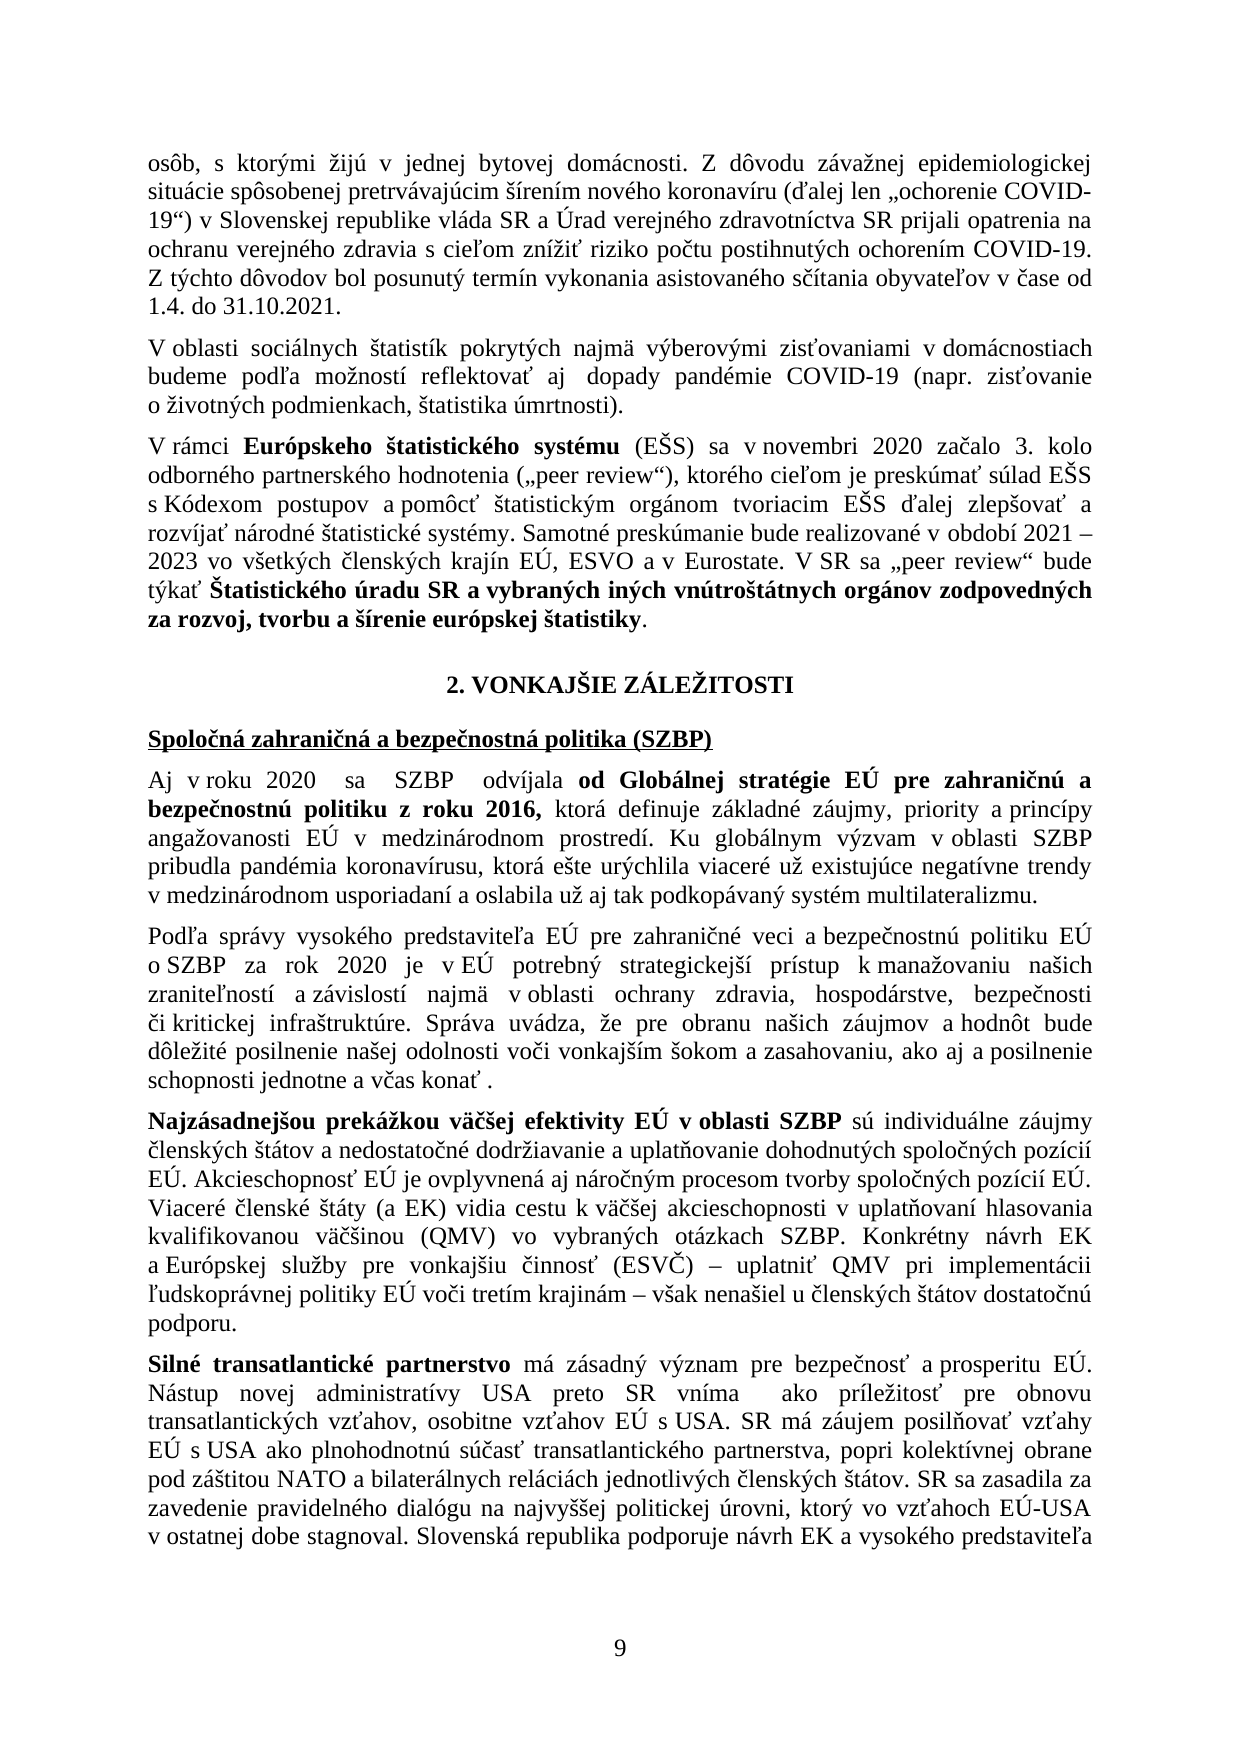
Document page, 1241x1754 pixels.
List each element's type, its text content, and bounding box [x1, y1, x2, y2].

text Aj v roku 2020 sa SZBP odvíjala od Globálnej stratégie EÚ pre zahraničnú a bezpečnostnú politiku z roku 2016, ktorá definuje základné záujmy, priority a princípy angažovanosti EÚ v medzinárodnom prostredí. Ku globálnym výzvam v oblasti SZBP pribudla pandémia koronavírusu, ktorá ešte urýchlila viaceré už existujúce negatívne trendy v medzinárodnom usporiadaní a oslabila už aj tak podkopávaný systém multilateralizmu. [148, 765, 1092, 909]
text Spoločná zahraničná a bezpečnostná politika (SZBP) [148, 724, 1092, 753]
text V oblasti sociálnych štatistík pokrytých najmä výberovými zisťovaniami v domácnostiach budeme podľa možností reflektovať aj dopady pandémie COVID-19 (napr. zisťovanie o životných podmienkach, štatistika úmrtnosti). [148, 333, 1092, 419]
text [148, 1349, 1092, 1550]
text V rámci Európskeho štatistického systému (EŠS) sa v novembri 2020 začalo 3. kolo odborného partnerského hodnotenia („peer review“), ktorého cieľom je preskúmať súlad EŠS s Kódexom postupov a pomôcť štatistickým orgánom tvoriacim EŠS ďalej zlepšovať a rozvíjať národné štatistické systémy. Samotné preskúmanie bude realizované v období 2021 – 2023 vo všetkých členských krajín EÚ, ESVO a v Eurostate. V SR sa „peer review“ bude týkať Štatistického úradu SR a vybraných iných vnútroštátnych orgánov zodpovedných za rozvoj, tvorbu a šírenie európskej štatistiky. [148, 431, 1092, 633]
text Najzásadnejšou prekážkou väčšej efektivity EÚ v oblasti SZBP sú individuálne záujmy členských štátov a nedostatočné dodržiavanie a uplatňovanie dohodnutých spoločných pozícií EÚ. Akcieschopnosť EÚ je ovplyvnená aj náročným procesom tvorby spoločných pozícií EÚ. Viaceré členské štáty (a EK) vidia cestu k väčšej akcieschopnosti v uplatňovaní hlasovania kvalifikovanou väčšinou (QMV) vo vybraných otázkach SZBP. Konkrétny návrh EK a Európskej služby pre vonkajšiu činnosť (ESVČ) – uplatniť QMV pri implementácii ľudskoprávnej politiky EÚ voči tretím krajinám – však nenašiel u členských štátov dostatočnú podporu. [148, 1106, 1092, 1336]
text Podľa správy vysokého predstaviteľa EÚ pre zahraničné veci a bezpečnostnú politiku EÚ o SZBP za rok 2020 je v EÚ potrebný strategickejší prístup k manažovaniu našich zraniteľností a závislostí najmä v oblasti ochrany zdravia, hospodárstve, bezpečnosti či kritickej infraštruktúre. Správa uvádza, že pre obranu našich záujmov a hodnôt bude dôležité posilnenie našej odolnosti voči vonkajším šokom a zasahovaniu, ako aj a posilnenie schopnosti jednotne a včas konať . [148, 921, 1092, 1094]
text 2. VONKAJŠIE ZÁLEŽITOSTI [148, 670, 1092, 699]
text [148, 148, 1092, 320]
